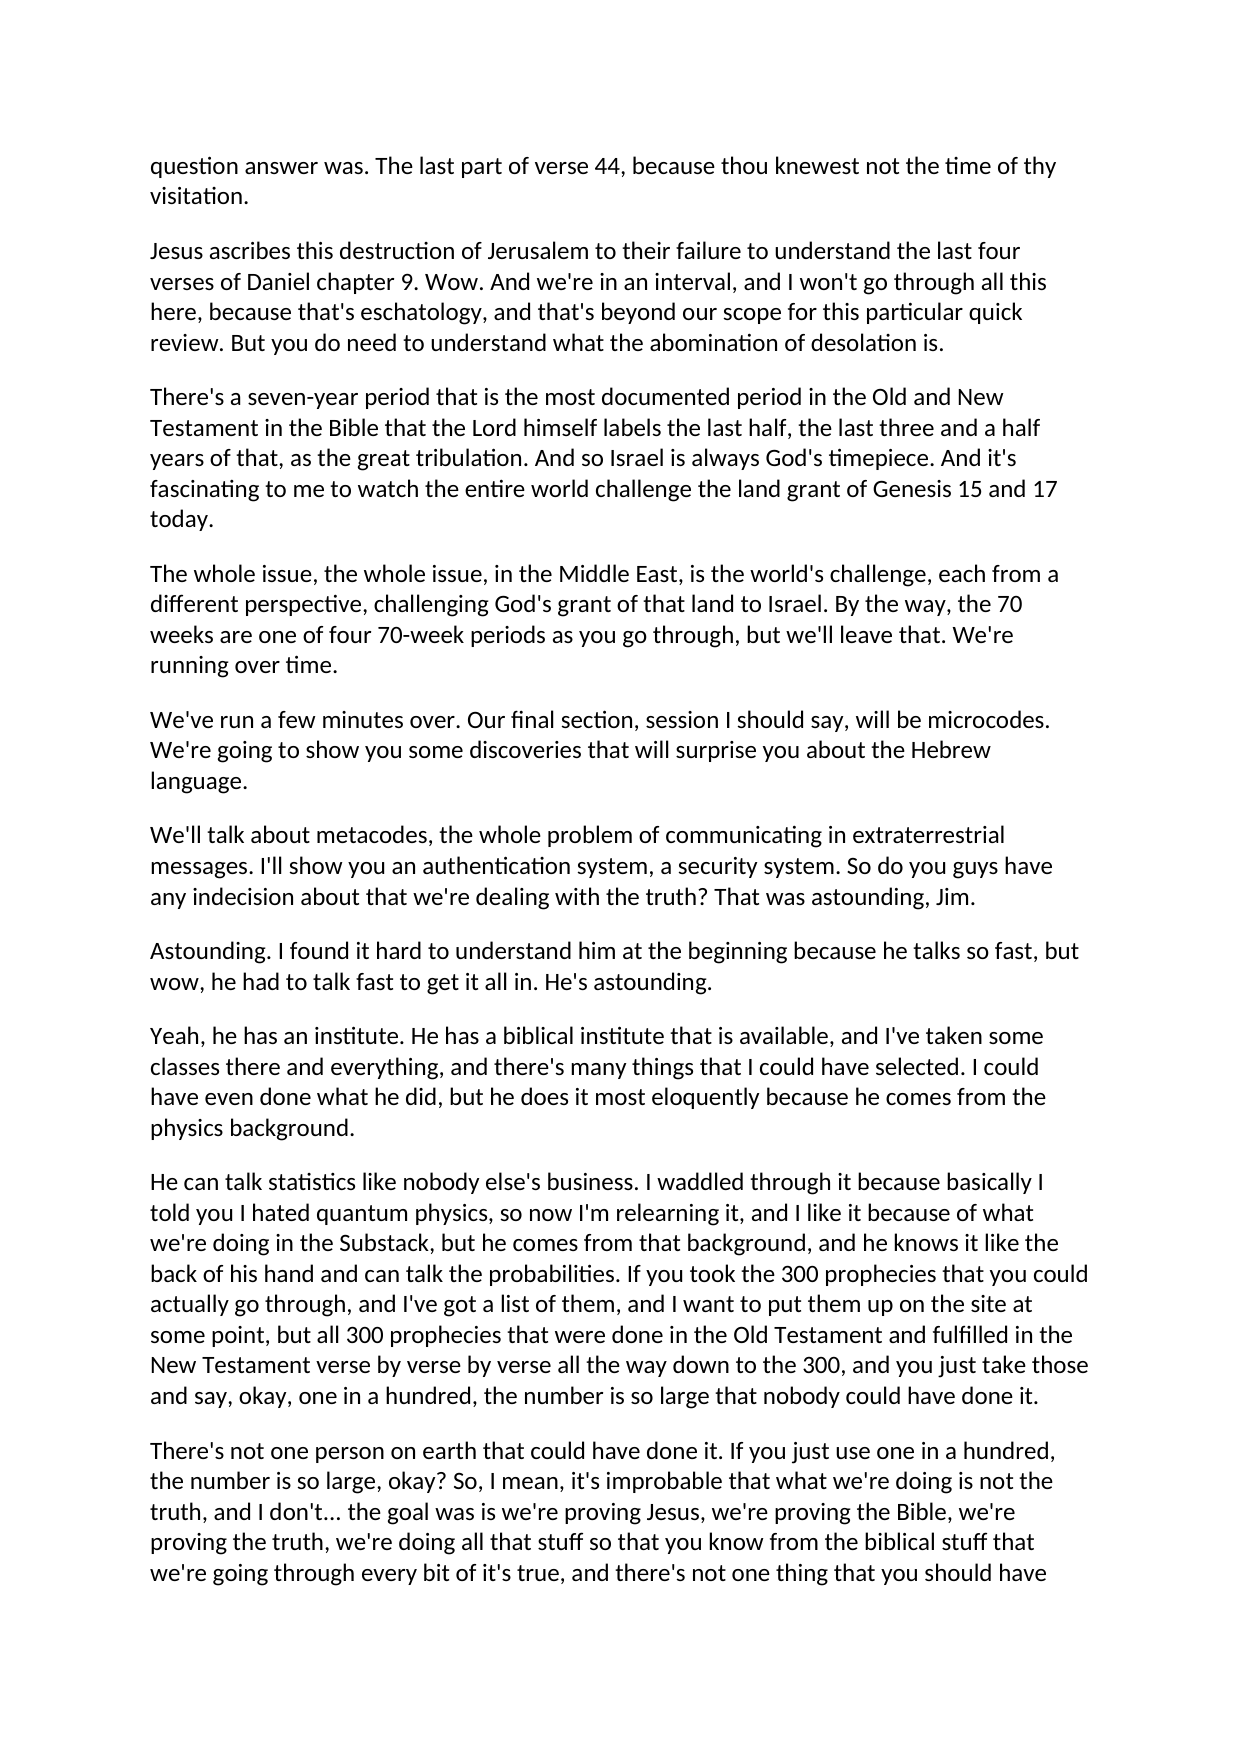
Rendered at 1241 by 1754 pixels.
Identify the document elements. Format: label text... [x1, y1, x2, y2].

text He can talk statistics like nobody else's business. I waddled through it because basically I told you I hated quantum physics, so now I'm relearning it, and I like it because of what we're doing in the Substack, but he comes from that background, and he knows it like the back of his hand and can talk the probabilities. If you took the 300 prophecies that you could actually go through, and I've got a list of them, and I want to put them up on the site at some point, but all 300 prophecies that were done in the Old Testament and fulfilled in the New Testament verse by verse by verse all the way down to the 300, and you just take those and say, okay, one in a hundred, the number is so large that nobody could have done it. [150, 1167, 1090, 1411]
text We've run a few minutes over. Our final section, session I should say, will be microcodes. We're going to show you some discoveries that will surprise you about the Hebrew language. [150, 704, 1090, 796]
text The whole issue, the whole issue, in the Middle East, is the world's challenge, each from a different perspective, challenging God's grant of that land to Israel. By the way, the 70 weeks are one of four 70-week periods as you go through, but we'll leave that. We're running over time. [150, 558, 1090, 680]
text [150, 150, 1090, 211]
text Jesus ascribes this destruction of Jerusalem to their failure to understand the last four verses of Daniel chapter 9. Wow. And we're in an interval, and I won't go through all this here, because that's eschatology, and that's beyond our scope for this particular quick review. But you do need to understand what the abomination of desolation is. [150, 235, 1090, 357]
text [150, 1435, 1090, 1587]
text Yeah, he has an institute. He has a biblical institute that is available, and I've taken some classes there and everything, and there's many things that I could have selected. I could have even done what he did, but he does it most eloquently because he comes from the physics background. [150, 1020, 1090, 1142]
text There's a seven-year period that is the most documented period in the Old and New Testament in the Bible that the Lord himself labels the last half, the last three and a half years of that, as the great tribulation. And so Israel is always God's timepiece. And it's fascinating to me to watch the entire world challenge the land grant of Genesis 15 and 17 today. [150, 381, 1090, 534]
text We'll talk about metacodes, the whole problem of communicating in extraterrestrial messages. I'll show you an authentication system, a security system. So do you guys have any indecision about that we're dealing with the truth? That was astounding, Jim. [150, 820, 1090, 911]
text Astounding. I found it hard to understand him at the beginning because he talks so fast, but wow, he had to talk fast to get it all in. He's astounding. [150, 935, 1090, 996]
